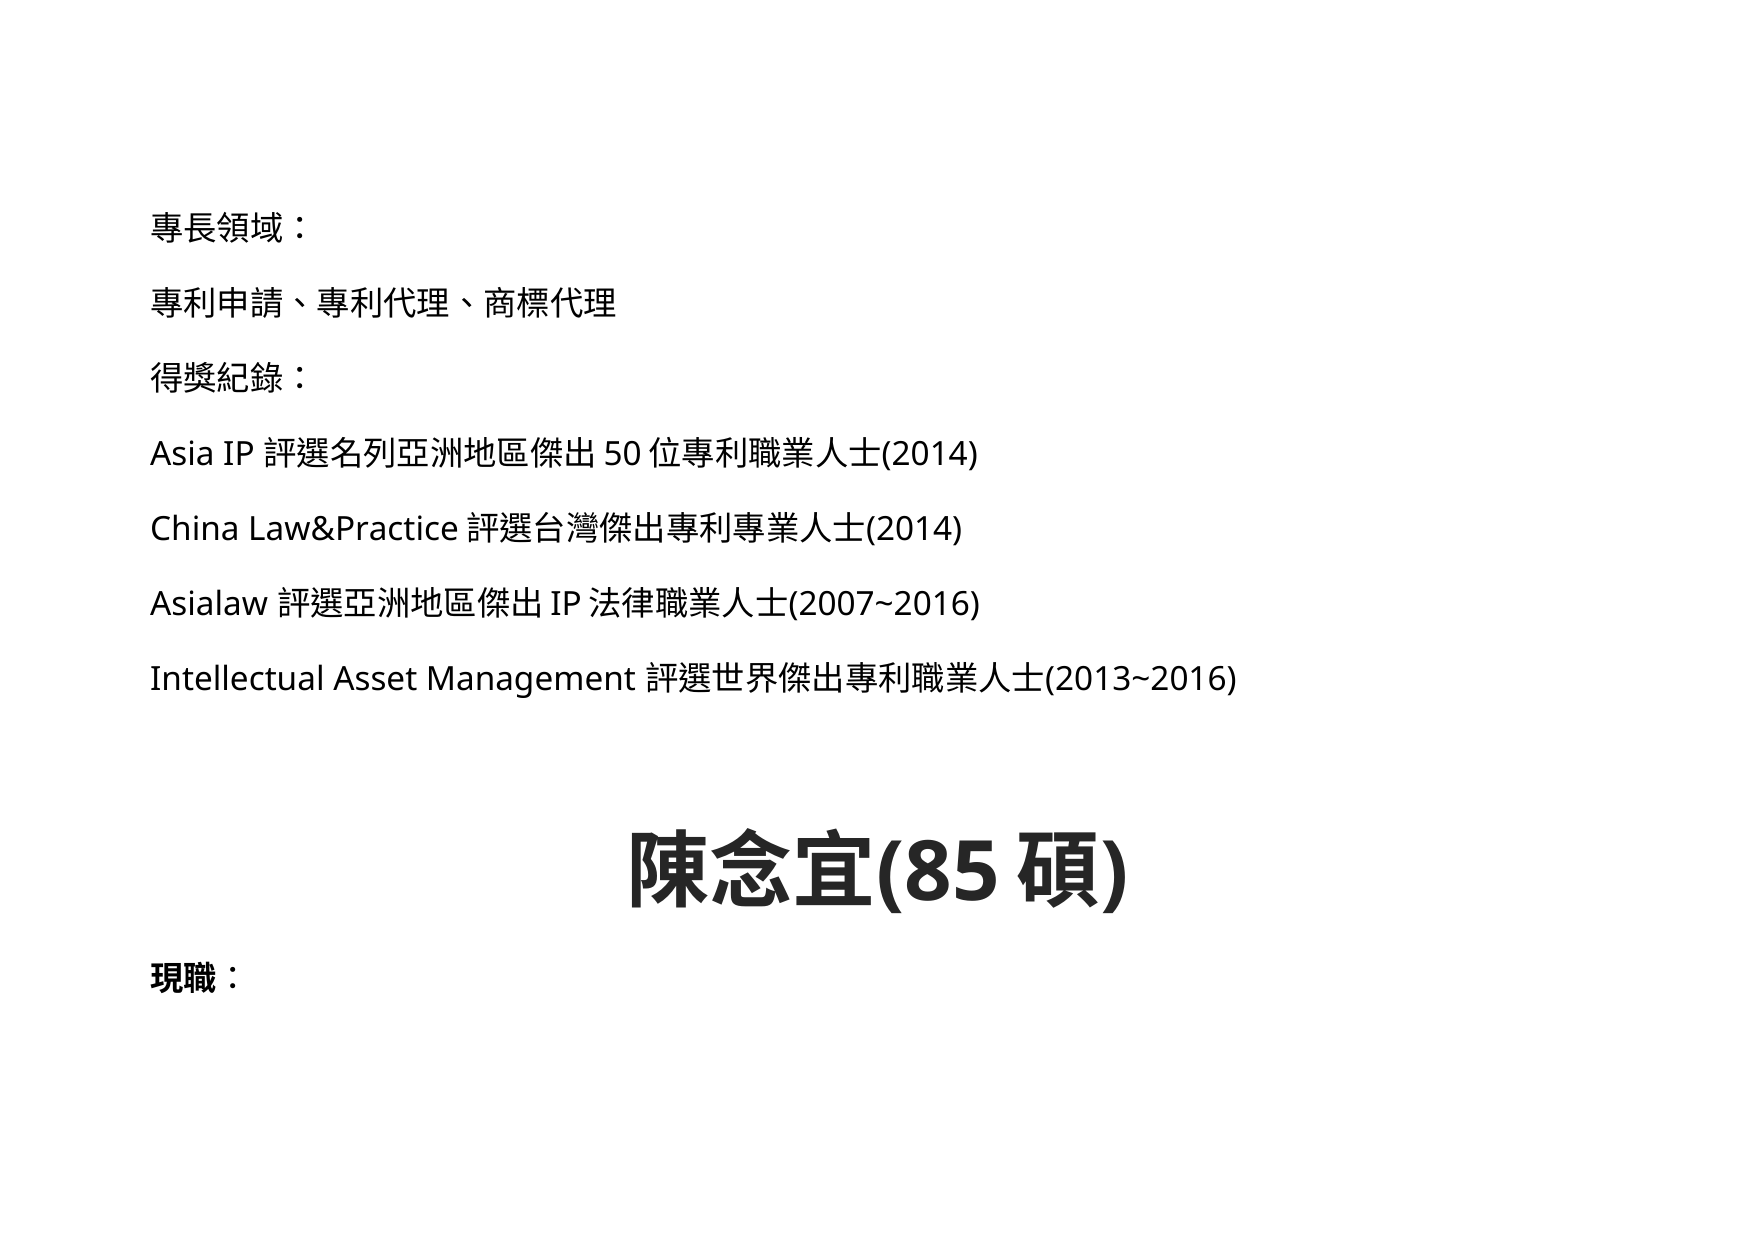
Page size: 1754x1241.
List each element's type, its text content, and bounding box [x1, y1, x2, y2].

text Asialaw 評選亞洲地區傑出IP法律職業人士(2007~2016) [150, 564, 1604, 639]
text Asia IP 評選名列亞洲地區傑出50位專利職業人士(2014) [150, 414, 1604, 489]
text 專利申請、專利代理、商標代理 [150, 264, 1604, 339]
text Intellectual Asset Management 評選世界傑出專利職業人士(2013~2016) [150, 639, 1604, 714]
text 專長領域： [150, 189, 1604, 264]
text 得獎紀錄： [150, 339, 1604, 414]
text 現職： [150, 939, 1604, 1014]
text 陳念宜(85碩) [150, 789, 1604, 939]
text China Law&Practice評選台灣傑出專利專業人士(2014) [150, 489, 1604, 564]
